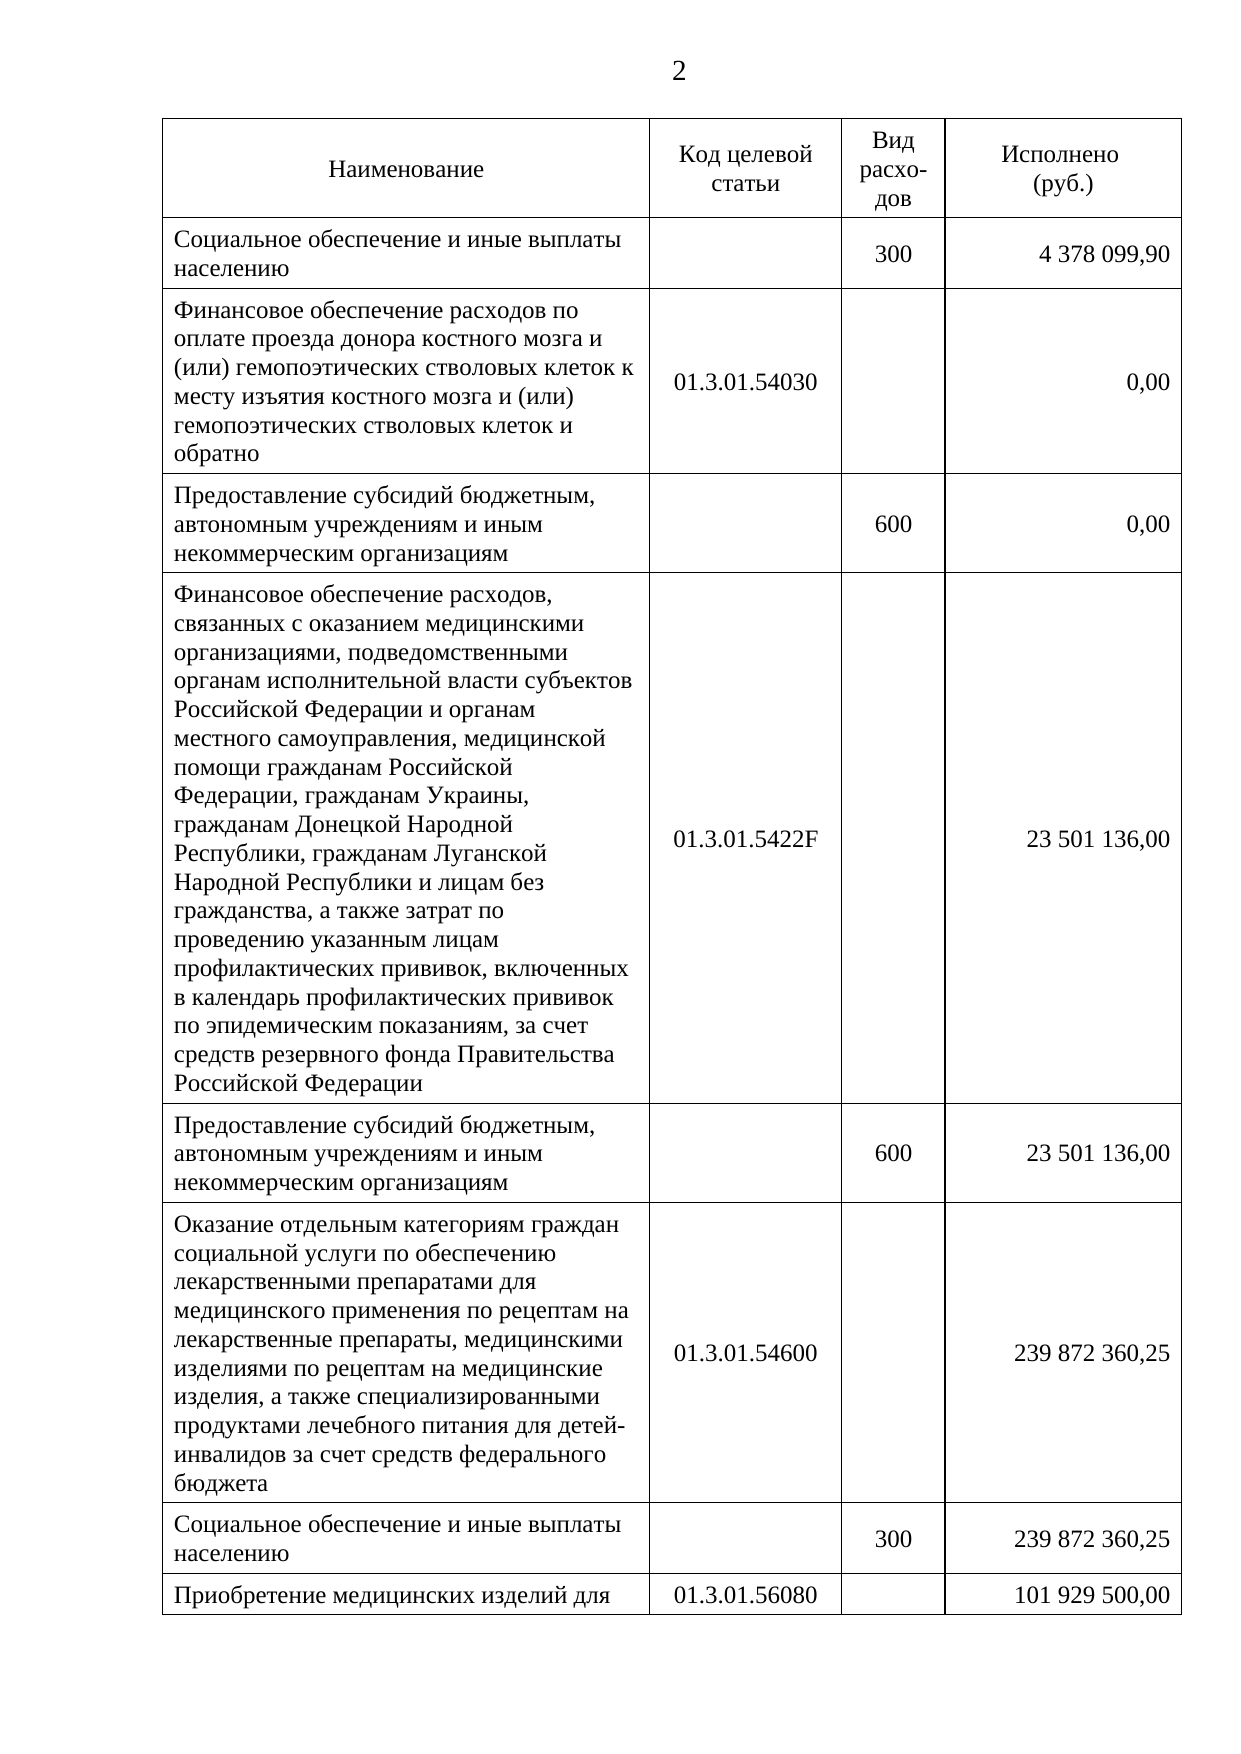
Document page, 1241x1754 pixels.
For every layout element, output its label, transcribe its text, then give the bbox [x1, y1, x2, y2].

table_cell 101 929 500,00 [946, 1574, 1181, 1614]
table_header Наименование [163, 119, 649, 217]
table_header Код целевой статьи [650, 119, 841, 217]
table_cell 01.3.01.54030 [650, 289, 841, 473]
table_cell [650, 474, 841, 572]
table_cell [842, 1574, 944, 1614]
table_cell Финансовое обеспечение расходов, связанных с оказанием медицинскими организациями, подведомственными органам исполнительной власти субъектов Российской Федерации и органам местного самоуправления, медицинской помощи гражданам Российской Федерации, гражданам Украины, гражданам Донецкой Народной Республики, гражданам Луганской Народной Республики и лицам без гражданства, а также затрат по проведению указанным лицам профилактических прививок, включенных в календарь профилактических прививок по эпидемическим показаниям, за счет средств резервного фонда Правительства Российской Федерации [163, 573, 649, 1103]
table_cell [842, 573, 944, 1103]
table_cell Финансовое обеспечение расходов по оплате проезда донора костного мозга и (или) гемопоэтических стволовых клеток к месту изъятия костного мозга и (или) гемопоэтических стволовых клеток и обратно [163, 289, 649, 473]
table_cell 600 [842, 1104, 944, 1202]
table_cell 239 872 360,25 [946, 1503, 1181, 1573]
table_cell 300 [842, 218, 944, 288]
table_cell 23 501 136,00 [946, 1104, 1181, 1202]
table_cell Социальное обеспечение и иные выплаты населению [163, 218, 649, 288]
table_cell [163, 1574, 649, 1614]
table_cell Оказание отдельным категориям граждан социальной услуги по обеспечению лекарственными препаратами для медицинского применения по рецептам на лекарственные препараты, медицинскими изделиями по рецептам на медицинские изделия, а также специализированными продуктами лечебного питания для детей-инвалидов за счет средств федерального бюджета [163, 1203, 649, 1502]
table_cell 01.3.01.56080 [650, 1574, 841, 1614]
table_cell [650, 1503, 841, 1573]
table_cell 01.3.01.5422F [650, 573, 841, 1103]
table_cell 0,00 [946, 474, 1181, 572]
table_cell Предоставление субсидий бюджетным, автономным учреждениям и иным некоммерческим организациям [163, 474, 649, 572]
table_cell [650, 1104, 841, 1202]
table_cell Предоставление субсидий бюджетным, автономным учреждениям и иным некоммерческим организациям [163, 1104, 649, 1202]
table_cell 600 [842, 474, 944, 572]
table_cell 01.3.01.54600 [650, 1203, 841, 1502]
table_cell [842, 289, 944, 473]
table_cell [842, 1203, 944, 1502]
table_cell 300 [842, 1503, 944, 1573]
table_cell Социальное обеспечение и иные выплаты населению [163, 1503, 649, 1573]
table_cell 239 872 360,25 [946, 1203, 1181, 1502]
table_header Исполнено (руб.) [946, 119, 1181, 217]
table_cell 23 501 136,00 [946, 573, 1181, 1103]
table_cell 0,00 [946, 289, 1181, 473]
table_cell [650, 218, 841, 288]
table_header Вид расхо-дов [842, 119, 944, 217]
table_cell 4 378 099,90 [946, 218, 1181, 288]
